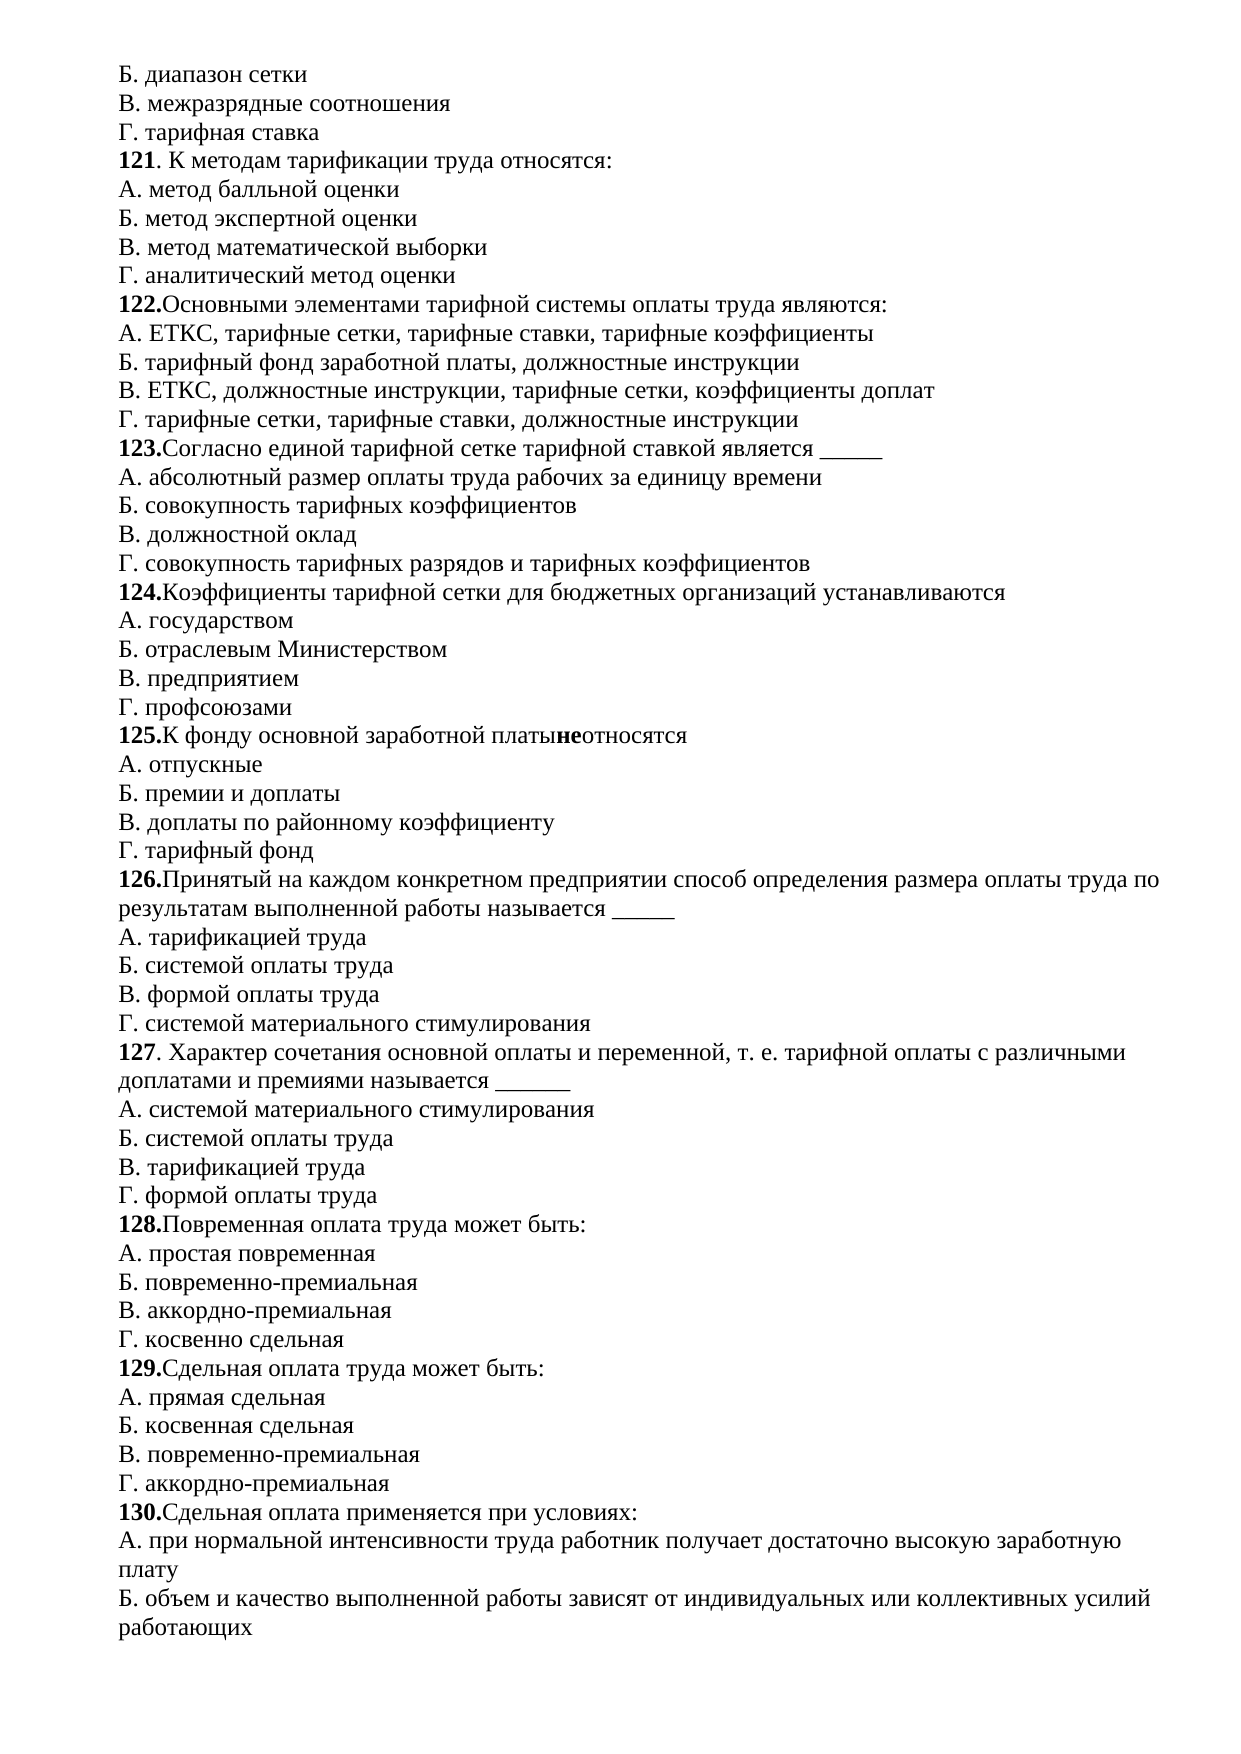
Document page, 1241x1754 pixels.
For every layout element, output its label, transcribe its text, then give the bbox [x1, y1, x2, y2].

text В. повременно-премиальная [118, 1439, 1181, 1468]
text А. ЕТКС, тарифные сетки, тарифные ставки, тарифные коэффициенты [118, 318, 1181, 347]
text А. тарификацией труда [118, 922, 1181, 950]
text Б. системой оплаты труда [118, 1123, 1181, 1152]
text Б. совокупность тарифных коэффициентов [118, 490, 1181, 519]
text В. межразрядные соотношения [118, 88, 1181, 117]
text А. абсолютный размер оплаты труда рабочих за единицу времени [118, 462, 1181, 490]
text 121. К методам тарификации труда относятся: [118, 145, 1181, 174]
text Б. тарифный фонд заработной платы, должностные инструкции [118, 347, 1181, 375]
text Б. объем и качество выполненной работы зависят от индивидуальных или коллективных усилий работающих [118, 1583, 1181, 1640]
text Г. профсоюзами [118, 692, 1181, 720]
text В. метод математической выборки [118, 232, 1181, 260]
text Г. тарифные сетки, тарифные ставки, должностные инструкции [118, 404, 1181, 433]
text Б. премии и доплаты [118, 778, 1181, 807]
text Г. тарифный фонд [118, 835, 1181, 864]
text 129.Сдельная оплата труда может быть: [118, 1353, 1181, 1382]
text Г. системой материального стимулирования [118, 1008, 1181, 1037]
text Б. метод экспертной оценки [118, 203, 1181, 232]
text Б. отраслевым Министерством [118, 634, 1181, 663]
text В. доплаты по районному коэффициенту [118, 807, 1181, 835]
text Г. аналитический метод оценки [118, 260, 1181, 289]
text А. отпускные [118, 749, 1181, 778]
text В. тарификацией труда [118, 1152, 1181, 1180]
text В. предприятием [118, 663, 1181, 692]
text В. ЕТКС, должностные инструкции, тарифные сетки, коэффициенты доплат [118, 375, 1181, 404]
text А. метод балльной оценки [118, 174, 1181, 203]
text 122.Основными элементами тарифной системы оплаты труда являются: [118, 289, 1181, 318]
text А. прямая сдельная [118, 1382, 1181, 1410]
text 123.Согласно единой тарифной сетке тарифной ставкой является _____ [118, 433, 1181, 462]
text А. простая повременная [118, 1238, 1181, 1267]
text Г. совокупность тарифных разрядов и тарифных коэффициентов [118, 548, 1181, 577]
text В. аккордно-премиальная [118, 1295, 1181, 1324]
text 127. Характер сочетания основной оплаты и переменной, т. е. тарифной оплаты с различными доплатами и премиями называется ______ [118, 1037, 1181, 1094]
text В. формой оплаты труда [118, 979, 1181, 1008]
text 130.Сдельная оплата применяется при условиях: [118, 1497, 1181, 1525]
text А. при нормальной интенсивности труда работник получает достаточно высокую заработную плату [118, 1525, 1181, 1583]
text 128.Повременная оплата труда может быть: [118, 1209, 1181, 1238]
text 126.Принятый на каждом конкретном предприятии способ определения размера оплаты труда по результатам выполненной работы называется _____ [118, 864, 1181, 922]
text А. системой материального стимулирования [118, 1094, 1181, 1123]
text А. государством [118, 605, 1181, 634]
text Б. диапазон сетки [118, 59, 1181, 88]
text В. должностной оклад [118, 519, 1181, 548]
text Г. формой оплаты труда [118, 1180, 1181, 1209]
text Г. тарифная ставка [118, 117, 1181, 145]
text 124.Коэффициенты тарифной сетки для бюджетных организаций устанавливаются [118, 577, 1181, 605]
text Г. косвенно сдельная [118, 1324, 1181, 1353]
text Г. аккордно-премиальная [118, 1468, 1181, 1497]
text Б. системой оплаты труда [118, 950, 1181, 979]
text Б. повременно-премиальная [118, 1267, 1181, 1295]
text 125.К фонду основной заработной платынеотносятся [118, 720, 1181, 749]
text Б. косвенная сдельная [118, 1410, 1181, 1439]
